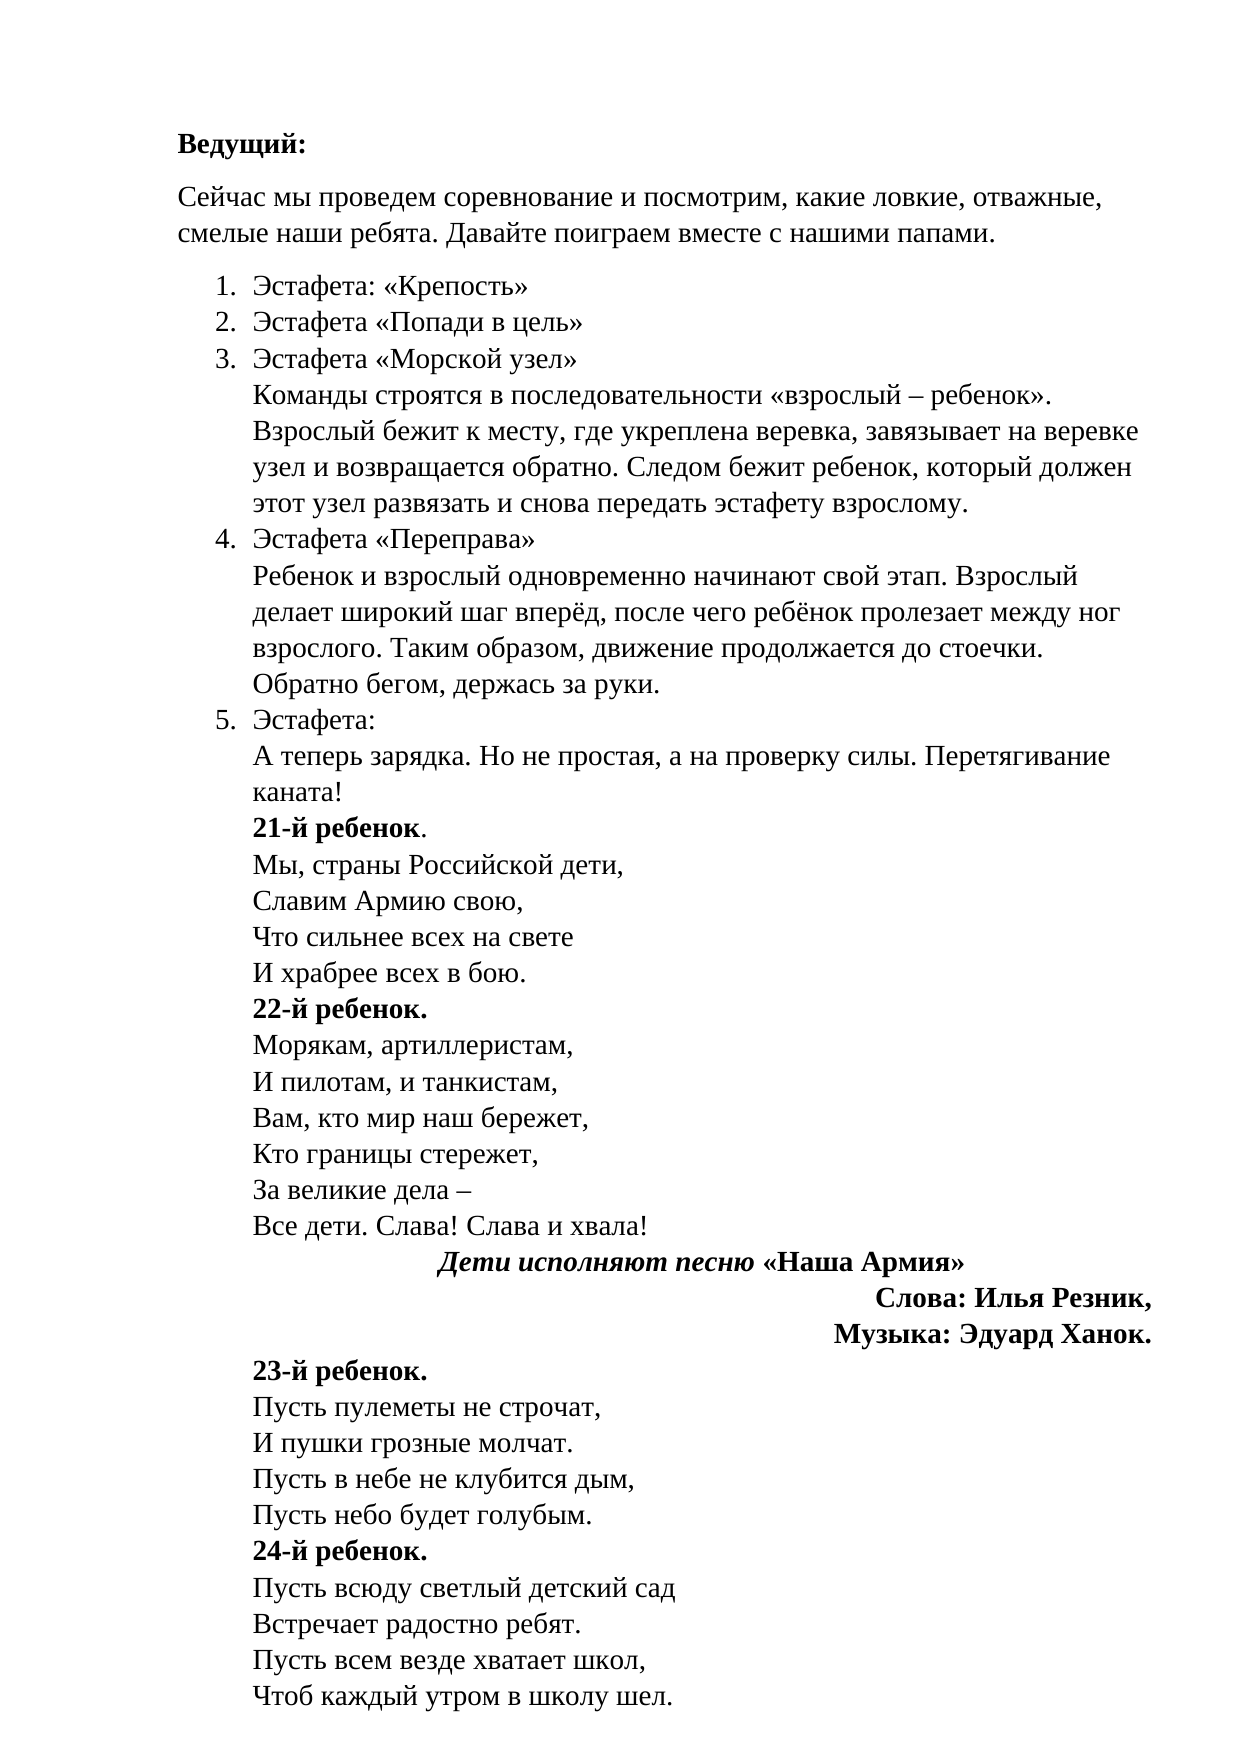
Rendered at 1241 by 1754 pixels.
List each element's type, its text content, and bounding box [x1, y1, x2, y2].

list Славим Армию свою, [252, 883, 1152, 916]
list А теперь зарядка. Но не простая, а на проверку силы. Перетягивание каната! [252, 738, 1152, 808]
list И храбрее всех в бою. [252, 955, 1152, 989]
list Пусть в небе не клубится дым, [252, 1461, 1152, 1495]
list Эстафета: «Крепость» [215, 268, 1152, 302]
list Что сильнее всех на свете [252, 919, 1152, 953]
list Пусть небо будет голубым. [252, 1497, 1152, 1531]
list Чтоб каждый утром в школу шел. [252, 1678, 1152, 1712]
text Сейчас мы проведем соревнование и посмотрим, какие ловкие, отважные, смелые наши ребята. Давайте поиграем вместе с нашими папами. [177, 179, 1152, 249]
list 22-й ребенок. [252, 991, 1152, 1025]
list Встречает радостно ребят. [252, 1606, 1152, 1639]
text Ведущий: [177, 127, 1152, 160]
list 23-й ребенок. [252, 1353, 1152, 1386]
list Пусть всюду светлый детский сад [252, 1570, 1152, 1603]
list И пушки грозные молчат. [252, 1425, 1152, 1459]
list Ребенок и взрослый одновременно начинают свой этап. Взрослый делает широкий шаг вперёд, после чего ребёнок пролезает между ног взрослого. Таким образом, движение продолжается до стоечки. Обратно бегом, держась за руки. [252, 558, 1152, 699]
list Эстафета «Морской узел» [215, 341, 1152, 374]
list Эстафета: [215, 702, 1152, 736]
list Пусть пулеметы не строчат, [252, 1389, 1152, 1422]
list Все дети. Слава! Слава и хвала! [252, 1208, 1152, 1242]
list Эстафета «Попади в цель» [215, 304, 1152, 338]
list Музыка: Эдуард Ханок. [252, 1317, 1152, 1350]
list Слова: Илья Резник, [252, 1281, 1152, 1314]
list За великие дела – [252, 1172, 1152, 1206]
list Дети исполняют песню «Наша Армия» [252, 1244, 1152, 1278]
list Пусть всем везде хватает школ, [252, 1642, 1152, 1676]
list Кто границы стережет, [252, 1136, 1152, 1169]
list Вам, кто мир наш бережет, [252, 1100, 1152, 1133]
list И пилотам, и танкистам, [252, 1064, 1152, 1097]
list Команды строятся в последовательности «взрослый – ребенок». Взрослый бежит к месту, где укреплена веревка, завязывает на веревке узел и возвращается обратно. Следом бежит ребенок, который должен этот узел развязать и снова передать эстафету взрослому. [252, 377, 1152, 519]
list Мы, страны Российской дети, [252, 847, 1152, 880]
list Морякам, артиллеристам, [252, 1027, 1152, 1061]
list 24-й ребенок. [252, 1533, 1152, 1567]
list 21-й ребенок. [252, 811, 1152, 844]
list Эстафета «Переправа» [215, 521, 1152, 555]
